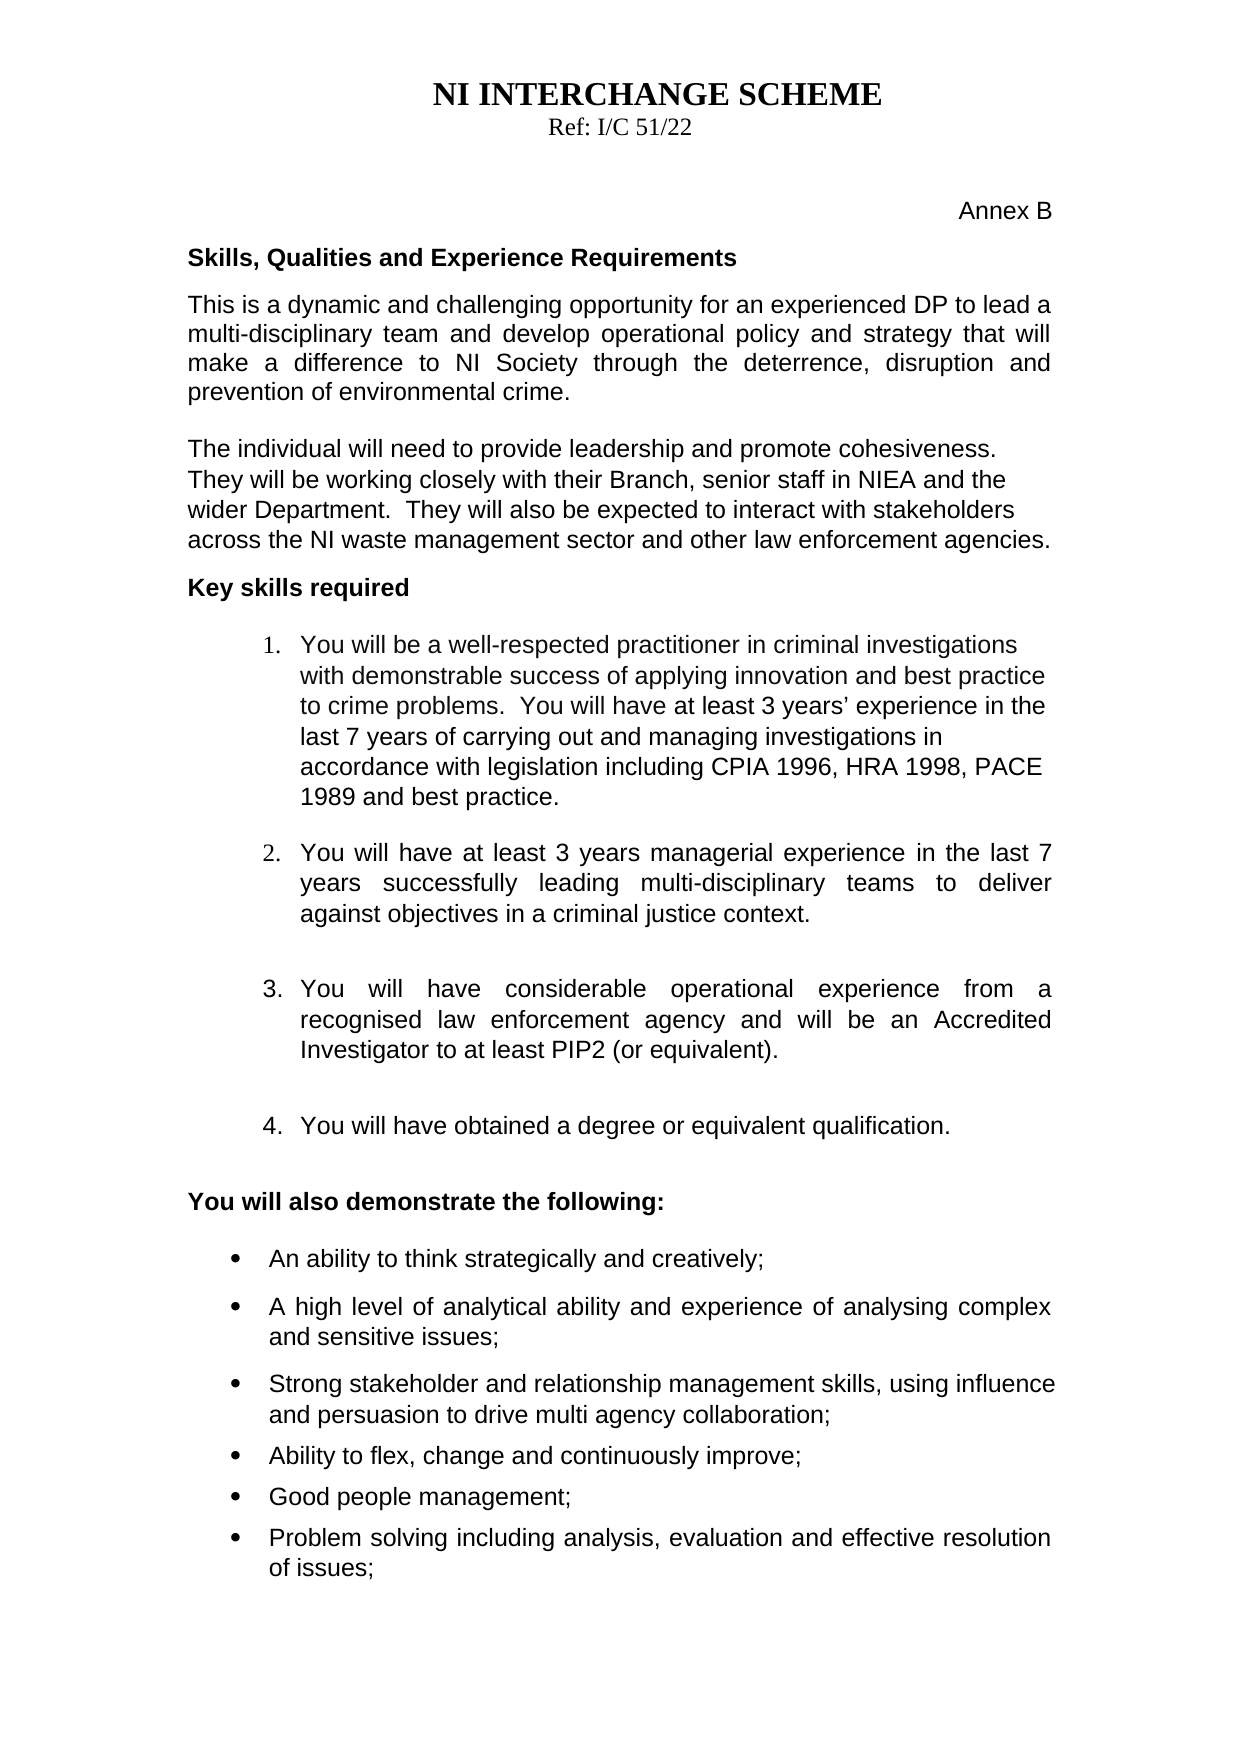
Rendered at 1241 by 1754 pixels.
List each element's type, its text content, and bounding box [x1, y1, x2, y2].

list Good people management; [231, 1482, 1057, 1510]
list A high level of analytical ability and experience of analysing complex and sensitive issues; [231, 1292, 1053, 1351]
text The individual will need to provide leadership and promote cohesiveness. They will be working closely with their Branch, senior staff in NIEA and the wider Department. They will also be expected to interact with stakeholders across the NI waste management sector and other law enforcement agencies. [187, 434, 1053, 554]
text This is a dynamic and challenging opportunity for an experienced DP to lead a multi-disciplinary team and develop operational policy and strategy that will make a difference to NI Society through the deterrence, disruption and prevention of environmental crime. [187, 291, 1053, 406]
list Problem solving including analysis, evaluation and effective resolution of issues; [231, 1522, 1053, 1582]
text Key skills required [187, 573, 1053, 601]
list An ability to think strategically and creatively; [231, 1244, 1053, 1273]
text Annex B [187, 196, 1053, 225]
text You will also demonstrate the following: [187, 1187, 1053, 1216]
list Strong stakeholder and relationship management skills, using influence and persuasion to drive multi agency collaboration; [231, 1369, 1057, 1428]
text Skills, Qualities and Experience Requirements [187, 243, 1053, 272]
list Ability to flex, change and continuously improve; [231, 1441, 1057, 1469]
list You will be a well-respected practitioner in criminal investigations with demonstrable success of applying innovation and best practice to crime problems. You will have at least 3 years’ experience in the last 7 years of carrying out and managing investigations in accordance with legislation including CPIA 1996, HRA 1998, PACE 1989 and best practice. [262, 630, 1053, 811]
list You will have at least 3 years managerial experience in the last 7 years successfully leading multi-disciplinary teams to deliver against objectives in a criminal justice context. [262, 838, 1053, 927]
list You will have considerable operational experience from a recognised law enforcement agency and will be an Accredited Investigator to at least PIP2 (or equivalent). [262, 974, 1053, 1064]
list You will have obtained a degree or equivalent qualification. [262, 1111, 1053, 1140]
